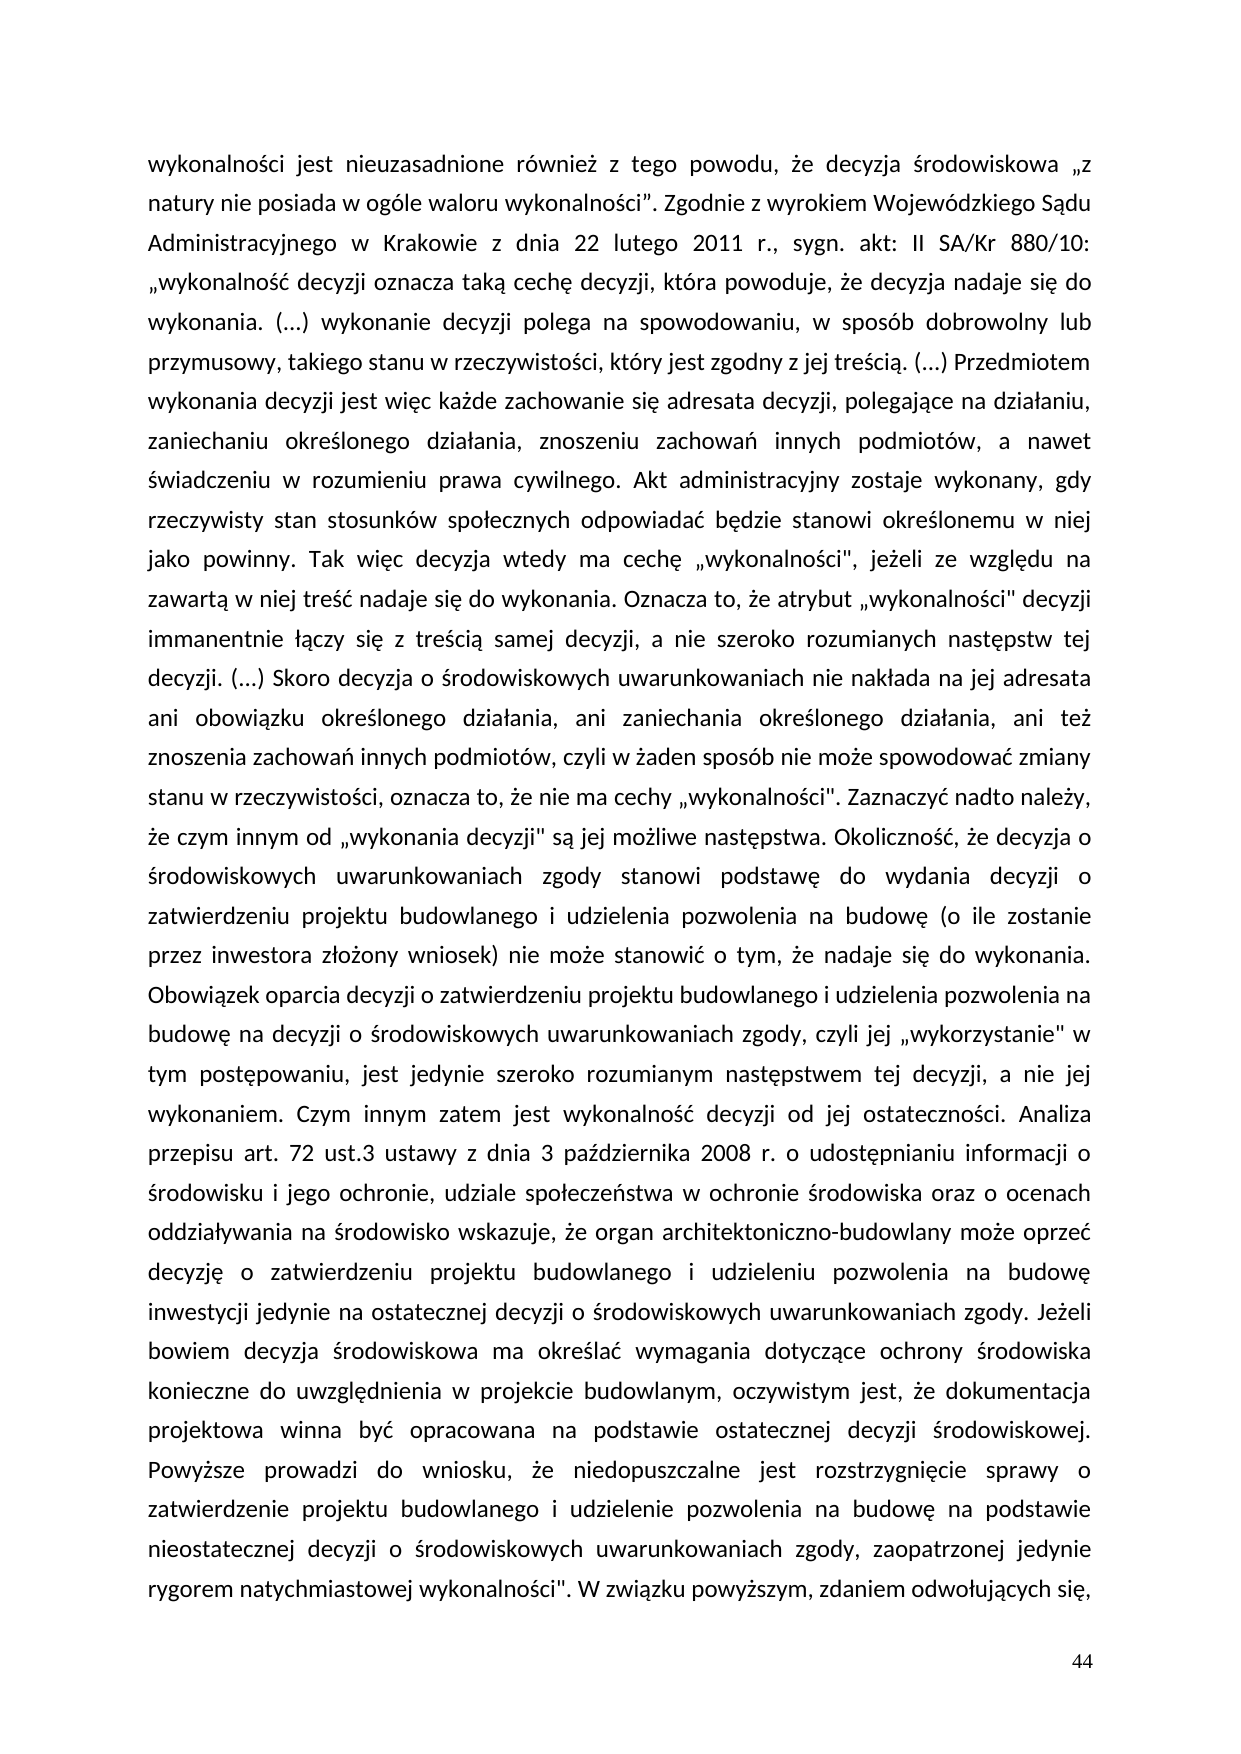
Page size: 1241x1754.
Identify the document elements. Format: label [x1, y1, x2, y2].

text [148, 148, 1092, 1603]
